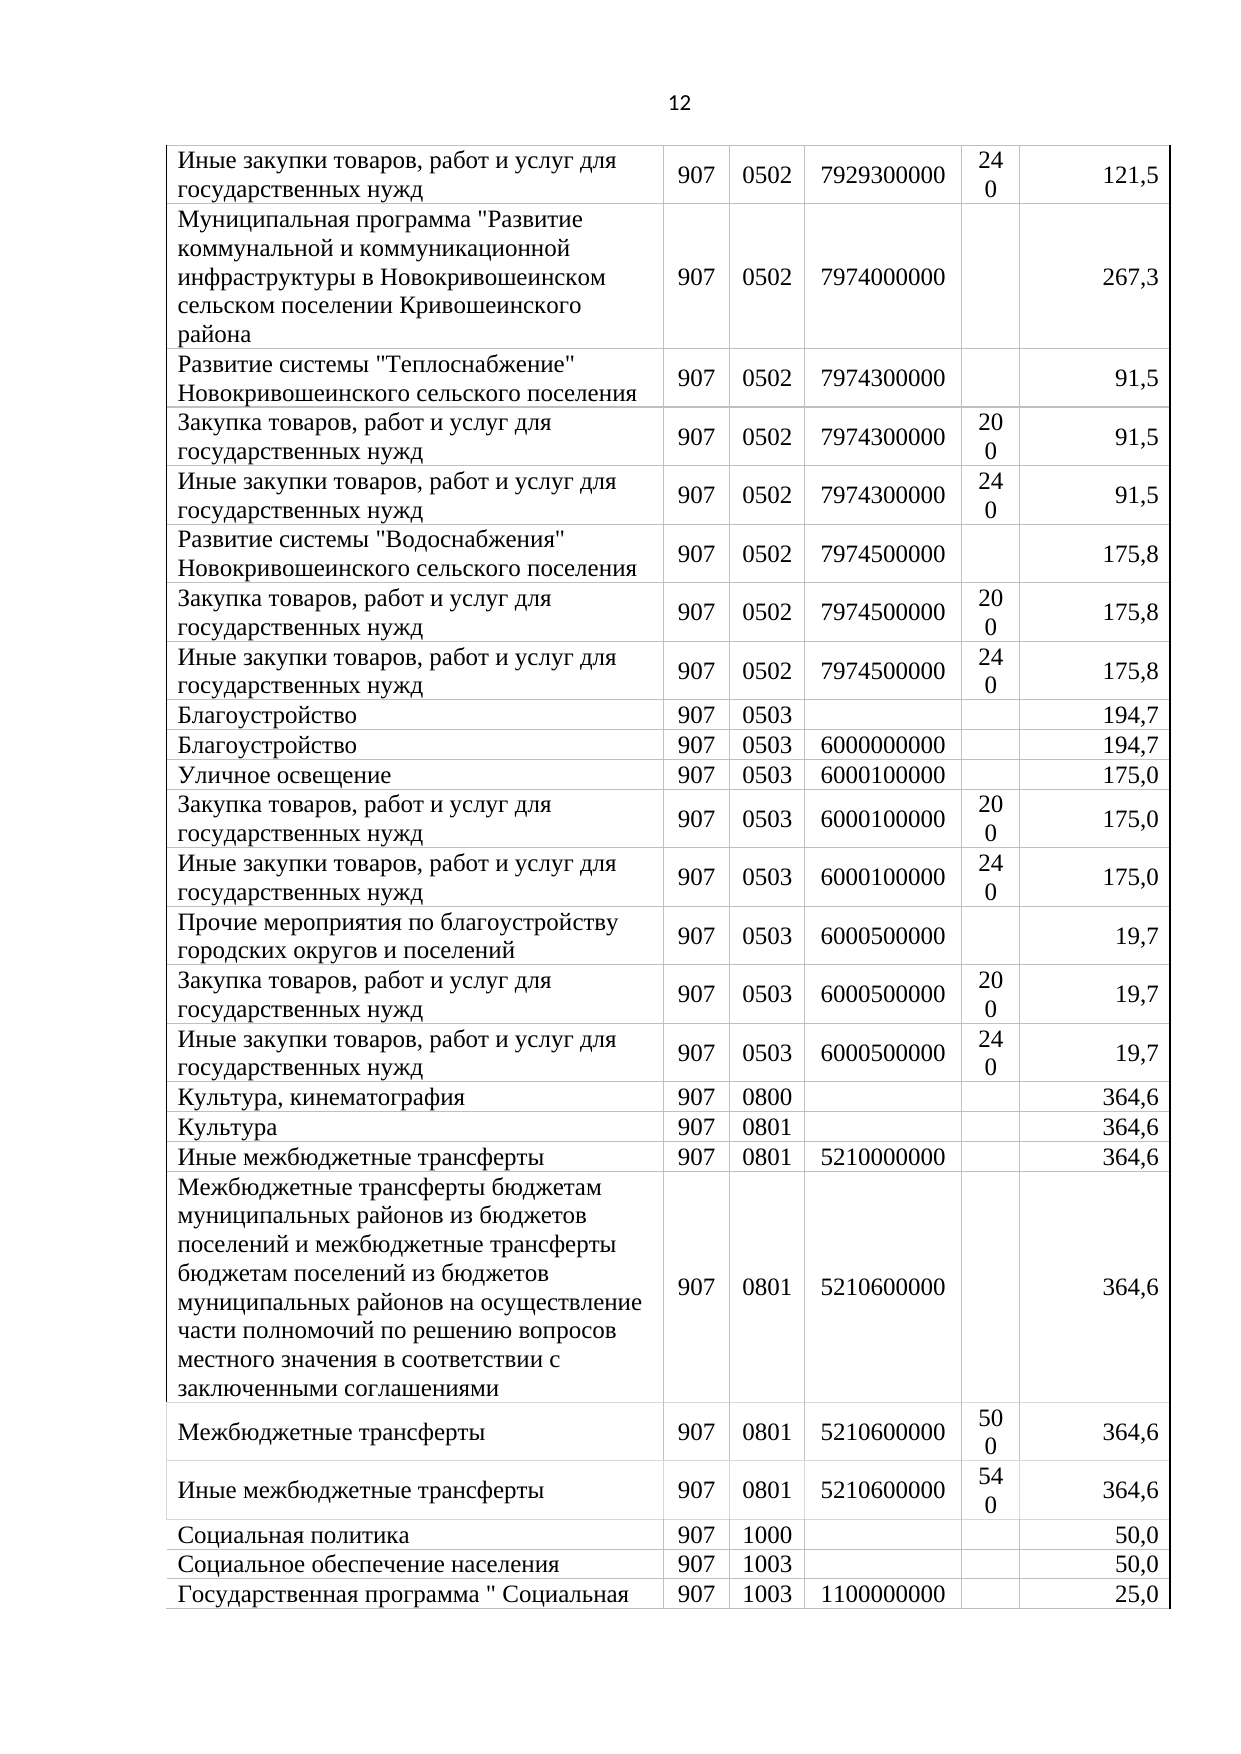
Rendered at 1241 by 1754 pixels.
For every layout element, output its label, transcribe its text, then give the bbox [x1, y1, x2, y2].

table_cell Иные закупки товаров, работ и услуг для государственных нужд [167, 146, 663, 203]
table_cell 0502 [730, 146, 804, 203]
table_cell 0503 [730, 1024, 804, 1081]
table_cell [805, 1550, 961, 1578]
table_cell 907 [664, 466, 729, 523]
table_cell 364,6 [1020, 1112, 1169, 1141]
table_cell 5210000000 [805, 1142, 961, 1171]
table_cell 5210600000 [805, 1461, 961, 1519]
table_cell 0801 [730, 1112, 804, 1141]
table_cell 364,6 [1020, 1172, 1169, 1402]
table_cell [805, 1112, 961, 1141]
table_cell 50,0 [1020, 1550, 1169, 1578]
table_cell 0503 [730, 760, 804, 788]
table_cell 0503 [730, 730, 804, 759]
table_cell 175,8 [1020, 583, 1169, 641]
table_cell 240 [962, 146, 1019, 203]
table_cell [962, 700, 1019, 729]
table_cell 6000000000 [805, 730, 961, 759]
table_cell Развитие системы "Водоснабжения" Новокривошеинского сельского поселения [167, 525, 663, 582]
table_cell 540 [962, 1461, 1019, 1519]
table_cell [962, 525, 1019, 582]
table_cell 907 [664, 1520, 729, 1548]
table_cell 500 [962, 1403, 1019, 1460]
table_cell 0800 [730, 1082, 804, 1111]
table_cell 0502 [730, 349, 804, 406]
table_cell 121,5 [1020, 146, 1169, 203]
table_cell 907 [664, 204, 729, 348]
table_cell 907 [664, 1403, 729, 1460]
table_cell 6000100000 [805, 848, 961, 906]
table_cell [962, 760, 1019, 788]
table_cell Иные закупки товаров, работ и услуг для государственных нужд [167, 466, 663, 523]
table_cell 907 [664, 790, 729, 847]
table_cell 6000500000 [805, 907, 961, 964]
table_cell 6000100000 [805, 790, 961, 847]
table_cell 5210600000 [805, 1403, 961, 1460]
table_cell [962, 1550, 1019, 1578]
table_cell 194,7 [1020, 700, 1169, 729]
table_cell Муниципальная программа "Развитие коммунальной и коммуникационной инфраструктуры в Новокривошеинском сельском поселении Кривошеинского района [167, 204, 663, 348]
table_cell 0503 [730, 848, 804, 906]
table_cell [962, 204, 1019, 348]
table_cell [962, 349, 1019, 406]
table_cell 19,7 [1020, 1024, 1169, 1081]
table_cell Культура [167, 1112, 663, 1141]
table_cell 907 [664, 583, 729, 641]
table_cell 907 [664, 730, 729, 759]
table_cell 1000 [730, 1520, 804, 1548]
table_cell 175,0 [1020, 848, 1169, 906]
table_cell Благоустройство [167, 730, 663, 759]
table_cell 0502 [730, 525, 804, 582]
table_cell 0503 [730, 790, 804, 847]
table_cell 907 [664, 1172, 729, 1402]
table_cell 364,6 [1020, 1082, 1169, 1111]
table_cell [805, 700, 961, 729]
table_cell 0503 [730, 700, 804, 729]
table_cell Закупка товаров, работ и услуг для государственных нужд [167, 408, 663, 465]
table_cell 240 [962, 1024, 1019, 1081]
table_cell 907 [664, 1112, 729, 1141]
table_cell Иные закупки товаров, работ и услуг для государственных нужд [167, 642, 663, 699]
table_cell 364,6 [1020, 1403, 1169, 1460]
table_cell 907 [664, 408, 729, 465]
table_cell 7974300000 [805, 408, 961, 465]
table_cell 175,8 [1020, 642, 1169, 699]
table_cell 240 [962, 466, 1019, 523]
table_cell 907 [664, 349, 729, 406]
table_cell 0801 [730, 1461, 804, 1519]
table_cell 907 [664, 1142, 729, 1171]
table_cell [962, 907, 1019, 964]
table_cell [805, 1082, 961, 1111]
table_cell 19,7 [1020, 965, 1169, 1023]
table_cell 7974300000 [805, 349, 961, 406]
table_cell 200 [962, 583, 1019, 641]
table_cell 6000100000 [805, 760, 961, 788]
table_cell 1100000000 [805, 1579, 961, 1608]
table_cell 0502 [730, 408, 804, 465]
table_cell 240 [962, 848, 1019, 906]
table_cell 0801 [730, 1172, 804, 1402]
table_cell 907 [664, 1024, 729, 1081]
table_cell 91,5 [1020, 408, 1169, 465]
table_cell 175,0 [1020, 760, 1169, 788]
table_cell 907 [664, 642, 729, 699]
table_cell Иные закупки товаров, работ и услуг для государственных нужд [167, 848, 663, 906]
table_cell 7974000000 [805, 204, 961, 348]
table_cell Прочие мероприятия по благоустройству городских округов и поселений [167, 907, 663, 964]
table_cell 194,7 [1020, 730, 1169, 759]
table_cell [962, 1142, 1019, 1171]
table_cell Закупка товаров, работ и услуг для государственных нужд [167, 583, 663, 641]
table_cell Культура, кинематография [167, 1082, 663, 1111]
table_cell 0502 [730, 583, 804, 641]
table_cell 50,0 [1020, 1520, 1169, 1548]
table_cell Закупка товаров, работ и услуг для государственных нужд [167, 965, 663, 1023]
table_cell 907 [664, 907, 729, 964]
table_cell 1003 [730, 1550, 804, 1578]
table_cell 0801 [730, 1142, 804, 1171]
table_cell Социальная политика [166, 1520, 663, 1548]
table_cell 200 [962, 965, 1019, 1023]
table_cell Уличное освещение [167, 760, 663, 788]
table_cell 6000500000 [805, 1024, 961, 1081]
table_cell 1003 [730, 1579, 804, 1608]
table_cell 0502 [730, 204, 804, 348]
table_cell 907 [664, 700, 729, 729]
table_cell [962, 1520, 1019, 1548]
table_cell Социальное обеспечение населения [166, 1549, 663, 1578]
table_cell 0502 [730, 466, 804, 523]
table_cell 907 [664, 1579, 729, 1608]
table_cell 907 [664, 1461, 729, 1519]
table_cell Закупка товаров, работ и услуг для государственных нужд [167, 790, 663, 847]
table_cell 0503 [730, 907, 804, 964]
table_cell [962, 730, 1019, 759]
table_cell 364,6 [1020, 1142, 1169, 1171]
table_cell 19,7 [1020, 907, 1169, 964]
table_cell [805, 1520, 961, 1548]
table_cell 5210600000 [805, 1172, 961, 1402]
table_cell 6000500000 [805, 965, 961, 1023]
table_cell Межбюджетные трансферты бюджетам муниципальных районов из бюджетов поселений и межбюджетные трансферты бюджетам поселений из бюджетов муниципальных районов на осуществление части полномочий по решению вопросов местного значения в соответствии с заключенными соглашениями [167, 1172, 663, 1402]
table_cell Иные закупки товаров, работ и услуг для государственных нужд [167, 1024, 663, 1081]
table_cell 267,3 [1020, 204, 1169, 348]
table_cell 0503 [730, 965, 804, 1023]
table_cell 91,5 [1020, 466, 1169, 523]
table_cell [962, 1112, 1019, 1141]
table_cell 0502 [730, 642, 804, 699]
table_cell Иные межбюджетные трансферты [167, 1461, 663, 1519]
table_cell 7974300000 [805, 466, 961, 523]
table_cell 364,6 [1020, 1461, 1169, 1519]
table_cell 91,5 [1020, 349, 1169, 406]
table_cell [166, 1578, 663, 1608]
table_cell 7974500000 [805, 642, 961, 699]
table_cell 7974500000 [805, 525, 961, 582]
table_cell 907 [664, 848, 729, 906]
table_cell 200 [962, 790, 1019, 847]
table_cell 175,0 [1020, 790, 1169, 847]
table_cell Благоустройство [167, 700, 663, 729]
table_cell 25,0 [1020, 1579, 1169, 1608]
table_cell 907 [664, 525, 729, 582]
table_cell 240 [962, 642, 1019, 699]
table_cell 200 [962, 408, 1019, 465]
table_cell [962, 1579, 1019, 1608]
table_cell [962, 1172, 1019, 1402]
table_cell 0801 [730, 1403, 804, 1460]
table_cell 7929300000 [805, 146, 961, 203]
table_cell Иные межбюджетные трансферты [167, 1142, 663, 1171]
table_cell 175,8 [1020, 525, 1169, 582]
table_cell Межбюджетные трансферты [167, 1403, 663, 1460]
table_cell 907 [664, 1550, 729, 1578]
table_cell 907 [664, 146, 729, 203]
table_cell 7974500000 [805, 583, 961, 641]
table_cell 907 [664, 965, 729, 1023]
table_cell Развитие системы "Теплоснабжение" Новокривошеинского сельского поселения [167, 349, 663, 406]
table_cell 907 [664, 1082, 729, 1111]
table_cell 907 [664, 760, 729, 788]
table_cell [962, 1082, 1019, 1111]
